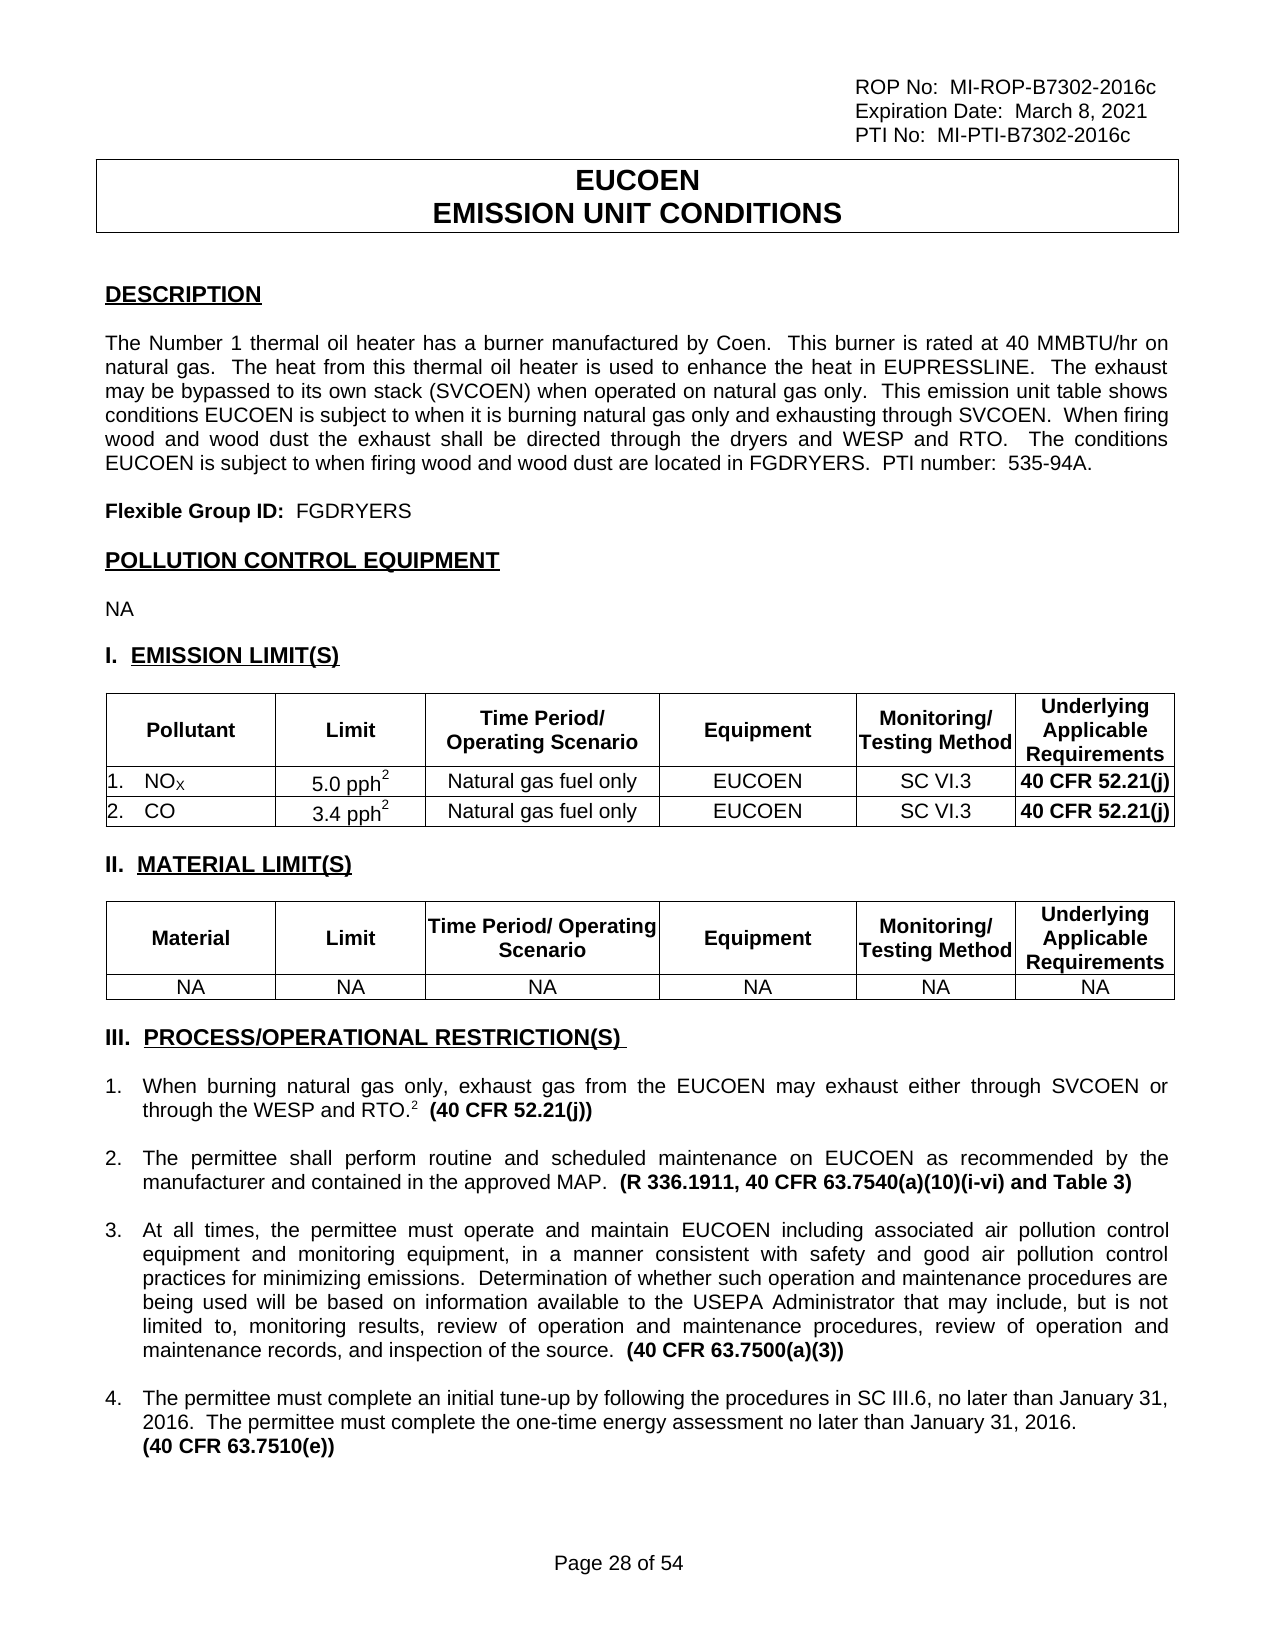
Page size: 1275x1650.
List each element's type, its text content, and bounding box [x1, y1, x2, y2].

text EMISSION UNIT CONDITIONS [97, 193, 1178, 232]
table_header Time Period/ Operating Scenario [426, 902, 659, 974]
list When burning natural gas only, exhaust gas from the EUCOEN may exhaust either through SVCOEN or through the WESP and RTO.2 (40 CFR 52.21(j)) [105, 1074, 1170, 1122]
table_cell NA [1016, 975, 1174, 999]
list The permittee shall perform routine and scheduled maintenance on EUCOEN as recommended by the manufacturer and contained in the approved MAP. (R 336.1911, 40 CFR 63.7540(a)(10)(i-vi) and Table 3) [105, 1146, 1170, 1194]
table_header Pollutant [107, 694, 275, 766]
text Flexible Group ID: FGDRYERS [105, 499, 1170, 523]
table_header Monitoring/ Testing Method [857, 694, 1015, 766]
table_header Time Period/ Operating Scenario [426, 694, 659, 766]
text The Number 1 thermal oil heater has a burner manufactured by Coen. This burner is rated at 40 MMBTU/hr on natural gas. The heat from this thermal oil heater is used to enhance the heat in EUPRESSLINE. The exhaust may be bypassed to its own stack (SVCOEN) when operated on natural gas only. This emission unit table shows conditions EUCOEN is subject to when it is burning natural gas only and exhausting through SVCOEN. When firing wood and wood dust the exhaust shall be directed through the dryers and WESP and RTO. The conditions EUCOEN is subject to when firing wood and wood dust are located in FGDRYERS. PTI number: 535-94A. [105, 331, 1170, 475]
table_cell EUCOEN [660, 797, 856, 826]
table_cell 3.4 pph2 [276, 797, 425, 826]
text NA [105, 597, 1170, 621]
table_cell SC VI.3 [857, 797, 1015, 826]
text POLLUTION CONTROL EQUIPMENT [105, 547, 1170, 573]
text II. MATERIAL LIMIT(S) [105, 851, 1170, 877]
table_cell NA [276, 975, 425, 999]
table_cell SC VI.3 [857, 767, 1015, 796]
subtitle EUCOEN [97, 160, 1178, 193]
table_cell CO [107, 797, 275, 826]
table_header Material [107, 902, 275, 974]
table_cell Natural gas fuel only [426, 797, 659, 826]
table_cell NA [857, 975, 1015, 999]
list (40 CFR 63.7510(e)) [142, 1433, 1170, 1457]
text III. PROCESS/OPERATIONAL RESTRICTION(S) [105, 1024, 1170, 1050]
table_header Equipment [660, 902, 856, 974]
table_cell NA [426, 975, 659, 999]
list At all times, the permittee must operate and maintain EUCOEN including associated air pollution control equipment and monitoring equipment, in a manner consistent with safety and good air pollution control practices for minimizing emissions. Determination of whether such operation and maintenance procedures are being used will be based on information available to the USEPA Administrator that may include, but is not limited to, monitoring results, review of operation and maintenance procedures, review of operation and maintenance records, and inspection of the source. (40 CFR 63.7500(a)(3)) [105, 1218, 1170, 1362]
table_cell NA [107, 975, 275, 999]
table_header Underlying Applicable Requirements [1016, 902, 1174, 974]
table_header Limit [276, 902, 425, 974]
table_header Limit [276, 694, 425, 766]
table_cell NOX [107, 767, 275, 796]
text I. EMISSION LIMIT(S) [105, 642, 1170, 669]
table_cell 40 CFR 52.21(j) [1016, 767, 1174, 796]
table_cell Natural gas fuel only [426, 767, 659, 796]
table_header Equipment [660, 694, 856, 766]
table_cell 5.0 pph2 [276, 767, 425, 796]
text DESCRIPTION [105, 281, 1170, 307]
table_header Monitoring/ Testing Method [857, 902, 1015, 974]
table_cell NA [660, 975, 856, 999]
list The permittee must complete an initial tune-up by following the procedures in SC III.6, no later than January 31, 2016. The permittee must complete the one-time energy assessment no later than January 31, 2016. [105, 1386, 1170, 1433]
table_header Underlying Applicable Requirements [1016, 694, 1174, 766]
table_cell 40 CFR 52.21(j) [1016, 797, 1174, 826]
table_cell EUCOEN [660, 767, 856, 796]
